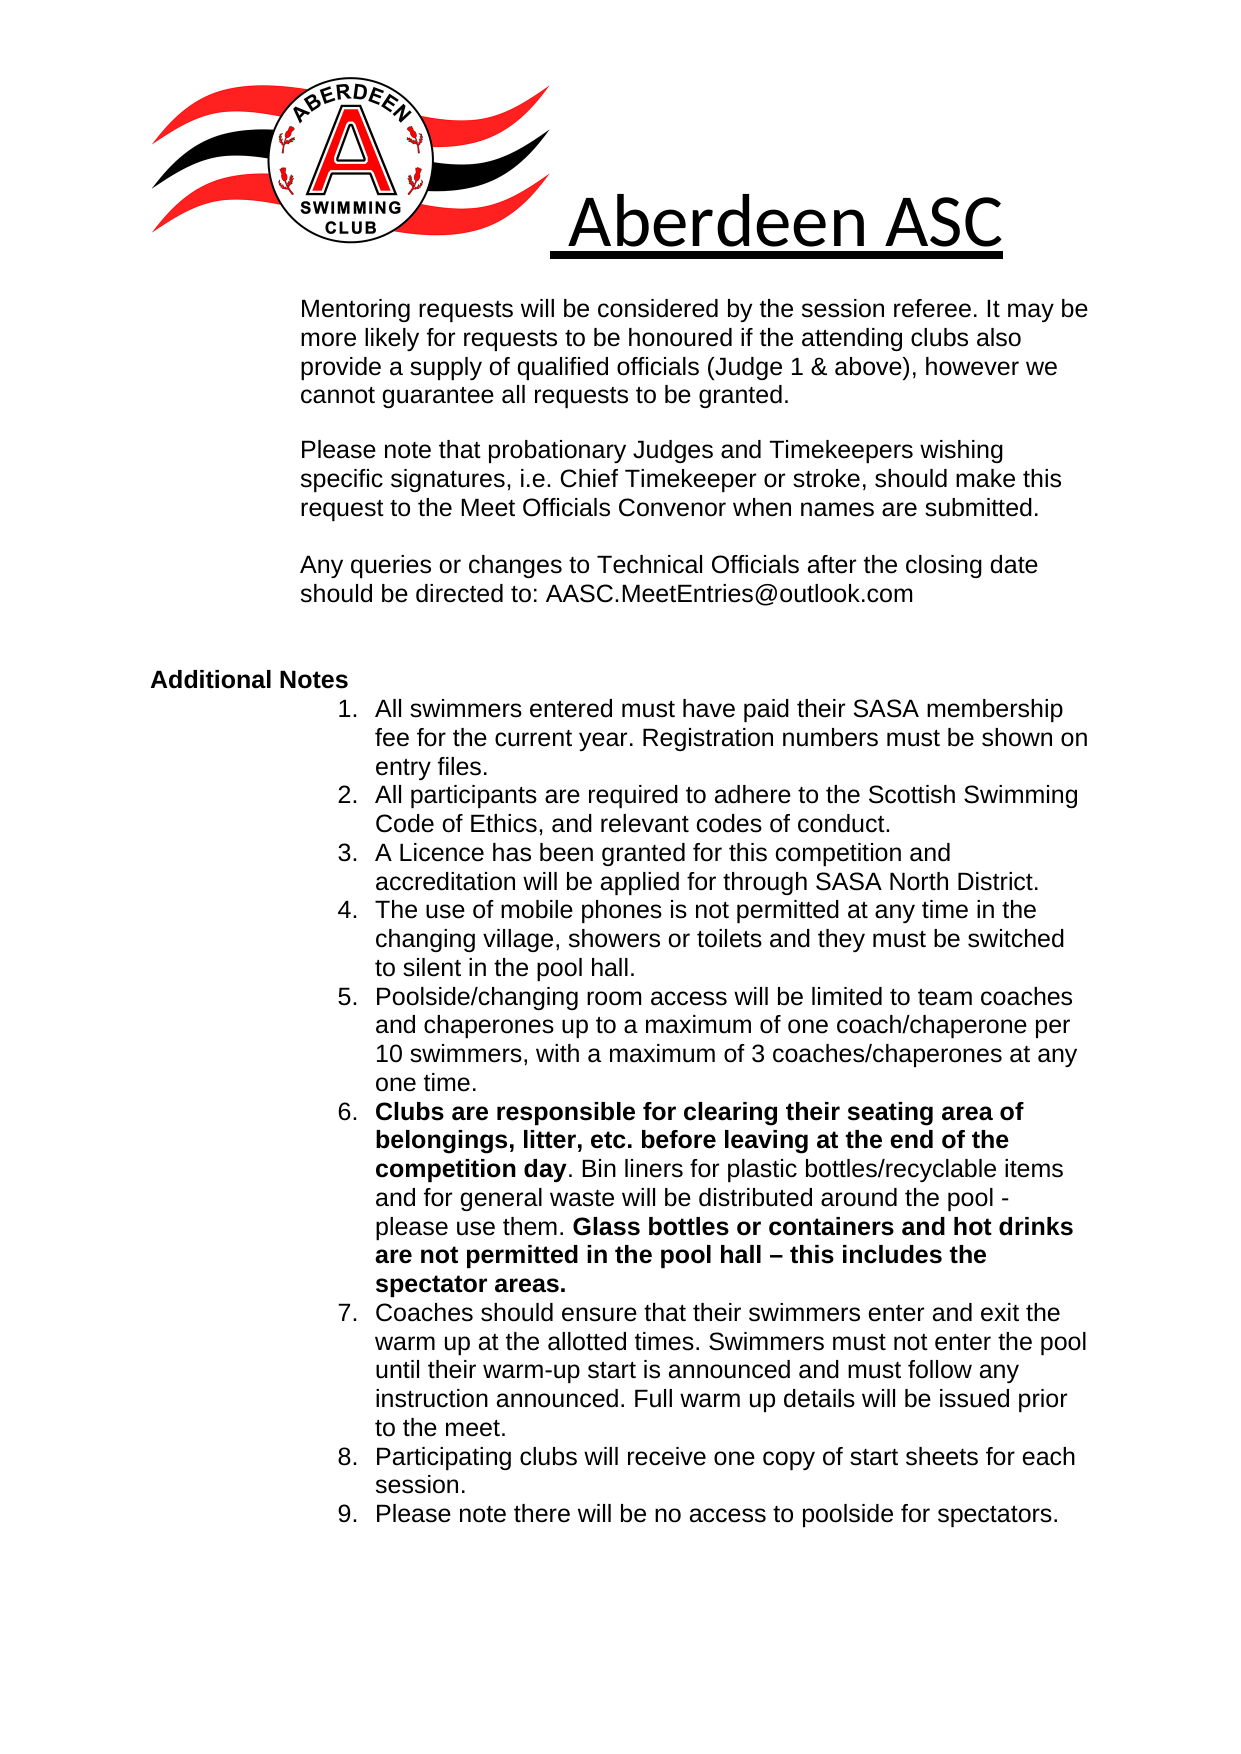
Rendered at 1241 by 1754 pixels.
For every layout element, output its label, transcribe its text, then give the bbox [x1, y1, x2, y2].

list Coaches should ensure that their swimmers enter and exit the warm up at the allotted times. Swimmers must not enter the pool until their warm-up start is announced and must follow any instruction announced. Full warm up details will be issued prior to the meet. [337, 1298, 1090, 1442]
list All swimmers entered must have paid their SASA membership fee for the current year. Registration numbers must be shown on entry files. [337, 694, 1090, 781]
list All participants are required to adhere to the Scottish Swimming Code of Ethics, and relevant codes of conduct. [337, 781, 1090, 838]
text Please note that probationary Judges and Timekeepers wishing specific signatures, i.e. Chief Timekeeper or stroke, should make this request to the Meet Officials Convenor when names are submitted. [300, 436, 1090, 522]
list The use of mobile phones is not permitted at any time in the changing village, showers or toilets and they must be switched to silent in the pool hall. [337, 896, 1090, 982]
text Mentoring requests will be considered by the session referee. It may be more likely for requests to be honoured if the attending clubs also provide a supply of qualified officials (Judge 1 & above), however we cannot guarantee all requests to be granted. [300, 294, 1090, 409]
list A Licence has been granted for this competition and accreditation will be applied for through SASA North District. [337, 838, 1090, 896]
text Any queries or changes to Technical Officials after the closing date should be directed to: AASC.MeetEntries@outlook.com [300, 551, 1090, 608]
list Participating clubs will receive one copy of start sheets for each session. [337, 1442, 1090, 1499]
picture [150, 73, 550, 247]
list Poolside/changing room access will be limited to team coaches and chaperones up to a maximum of one coach/chaperone per 10 swimmers, with a maximum of 3 coaches/chaperones at any one time. [337, 982, 1090, 1097]
list Please note there will be no access to poolside for spectators. [337, 1499, 1090, 1528]
list Clubs are responsible for clearing their seating area of belongings, litter, etc. before leaving at the end of the competition day. Bin liners for plastic bottles/recyclable items and for general waste will be distributed around the pool - please use them. Glass bottles or containers and hot drinks are not permitted in the pool hall – this includes the spectator areas. [337, 1097, 1090, 1298]
text Additional Notes [150, 666, 1090, 694]
